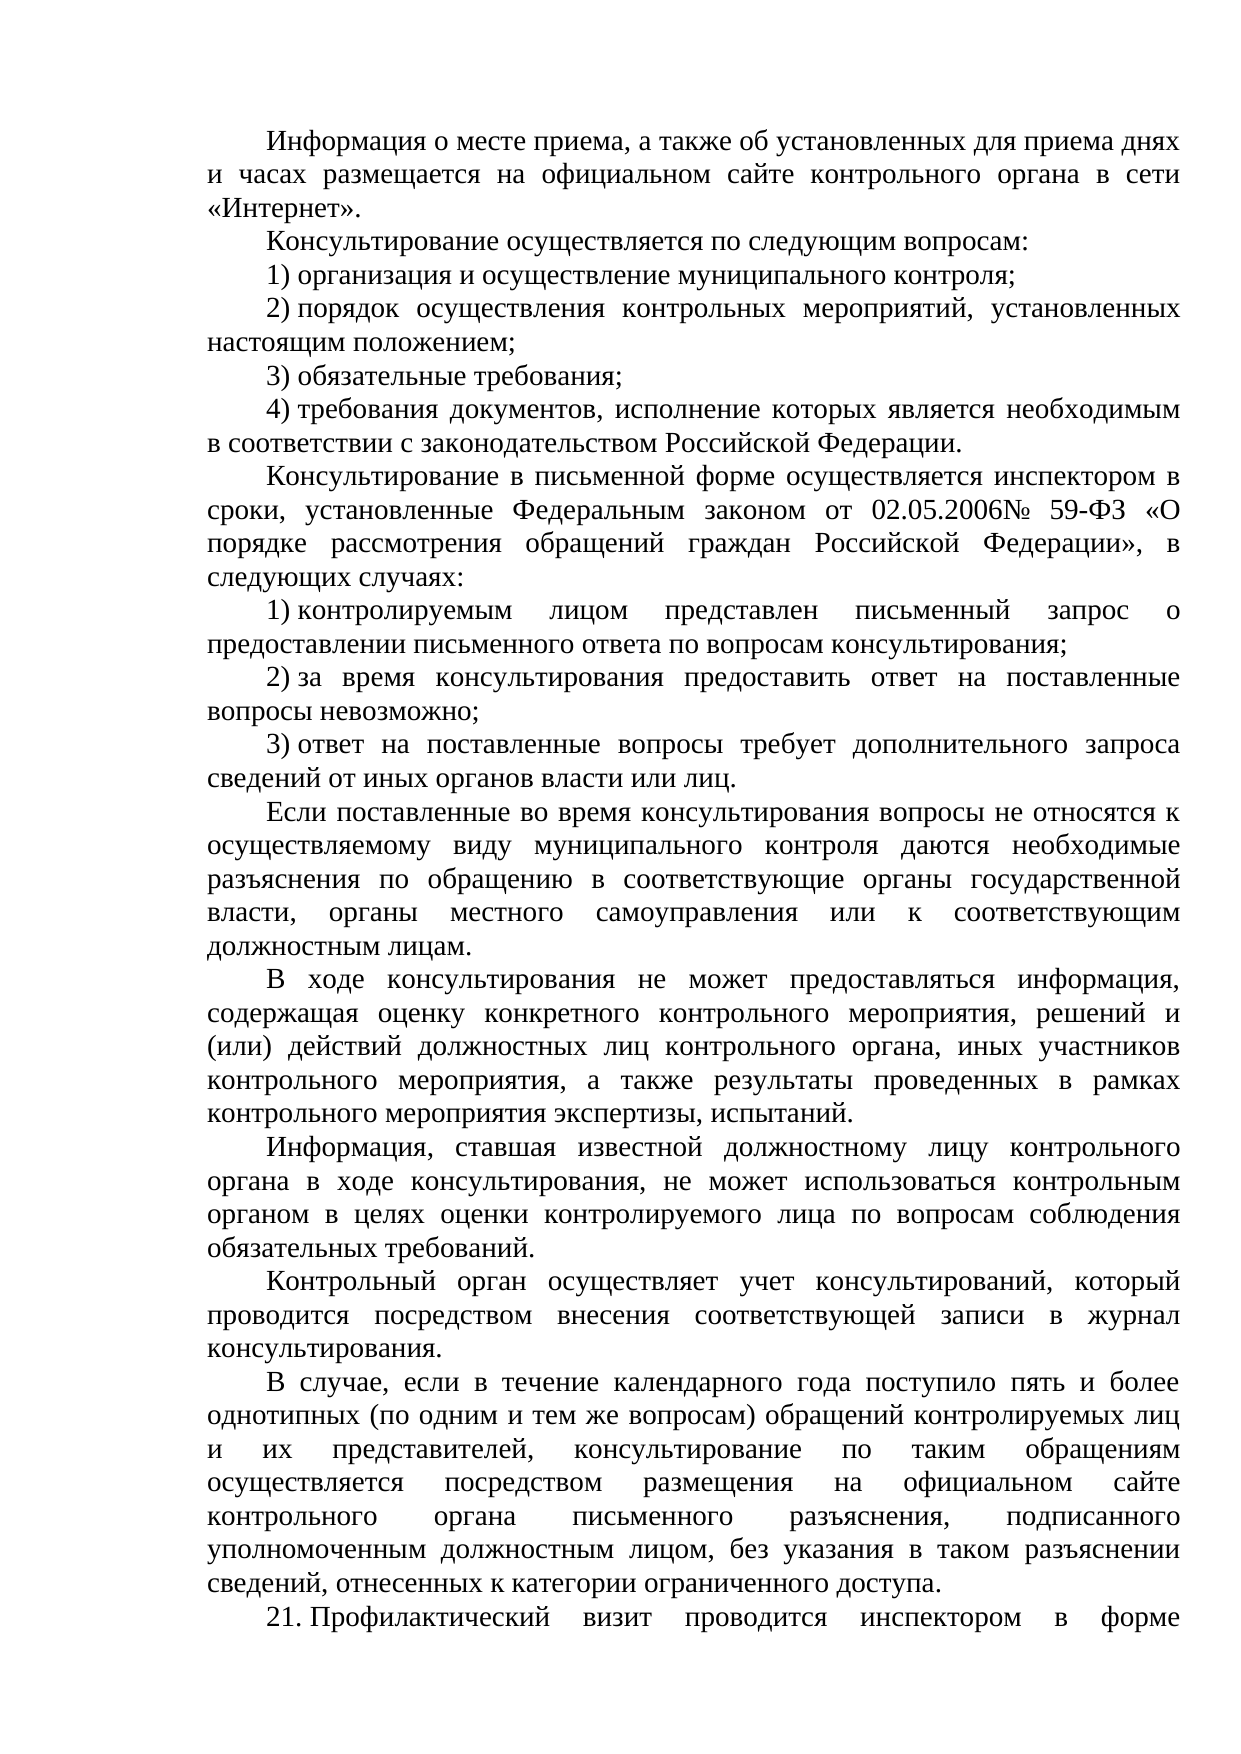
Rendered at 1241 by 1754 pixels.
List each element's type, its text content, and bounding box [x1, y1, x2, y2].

text 4) требования документов, исполнение которых является необходимым в соответствии с законодательством Российской Федерации. [207, 391, 1181, 458]
text Информация о месте приема, а также об установленных для приема днях и часах размещается на официальном сайте контрольного органа в сети «Интернет». [207, 123, 1181, 223]
text 1) организация и осуществление муниципального контроля; [207, 257, 1181, 291]
text Консультирование в письменной форме осуществляется инспектором в сроки, установленные Федеральным законом от 02.05.2006№ 59-ФЗ «О порядке рассмотрения обращений граждан Российской Федерации», в следующих случаях: [207, 458, 1181, 592]
text 2) за время консультирования предоставить ответ на поставленные вопросы невозможно; [207, 659, 1181, 727]
text Консультирование осуществляется по следующим вопросам: [207, 223, 1181, 257]
text Контрольный орган осуществляет учет консультирований, который проводится посредством внесения соответствующей записи в журнал консультирования. [207, 1263, 1181, 1364]
text Если поставленные во время консультирования вопросы не относятся к осуществляемому виду муниципального контроля даются необходимые разъяснения по обращению в соответствующие органы государственной власти, органы местного самоуправления или к соответствующим должностным лицам. [207, 794, 1181, 961]
text 3) обязательные требования; [207, 358, 1181, 391]
text В случае, если в течение календарного года поступило пять и более однотипных (по одним и тем же вопросам) обращений контролируемых лиц и их представителей, консультирование по таким обращениям осуществляется посредством размещения на официальном сайте контрольного органа письменного разъяснения, подписанного уполномоченным должностным лицом, без указания в таком разъяснении сведений, отнесенных к категории ограниченного доступа. [207, 1364, 1181, 1599]
text 3) ответ на поставленные вопросы требует дополнительного запроса сведений от иных органов власти или лиц. [207, 727, 1181, 794]
text 2) порядок осуществления контрольных мероприятий, установленных настоящим положением; [207, 291, 1181, 358]
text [207, 1599, 1181, 1632]
text Информация, ставшая известной должностному лицу контрольного органа в ходе консультирования, не может использоваться контрольным органом в целях оценки контролируемого лица по вопросам соблюдения обязательных требований. [207, 1129, 1181, 1263]
text В ходе консультирования не может предоставляться информация, содержащая оценку конкретного контрольного мероприятия, решений и (или) действий должностных лиц контрольного органа, иных участников контрольного мероприятия, а также результаты проведенных в рамках контрольного мероприятия экспертизы, испытаний. [207, 961, 1181, 1129]
text 1) контролируемым лицом представлен письменный запрос о предоставлении письменного ответа по вопросам консультирования; [207, 592, 1181, 659]
